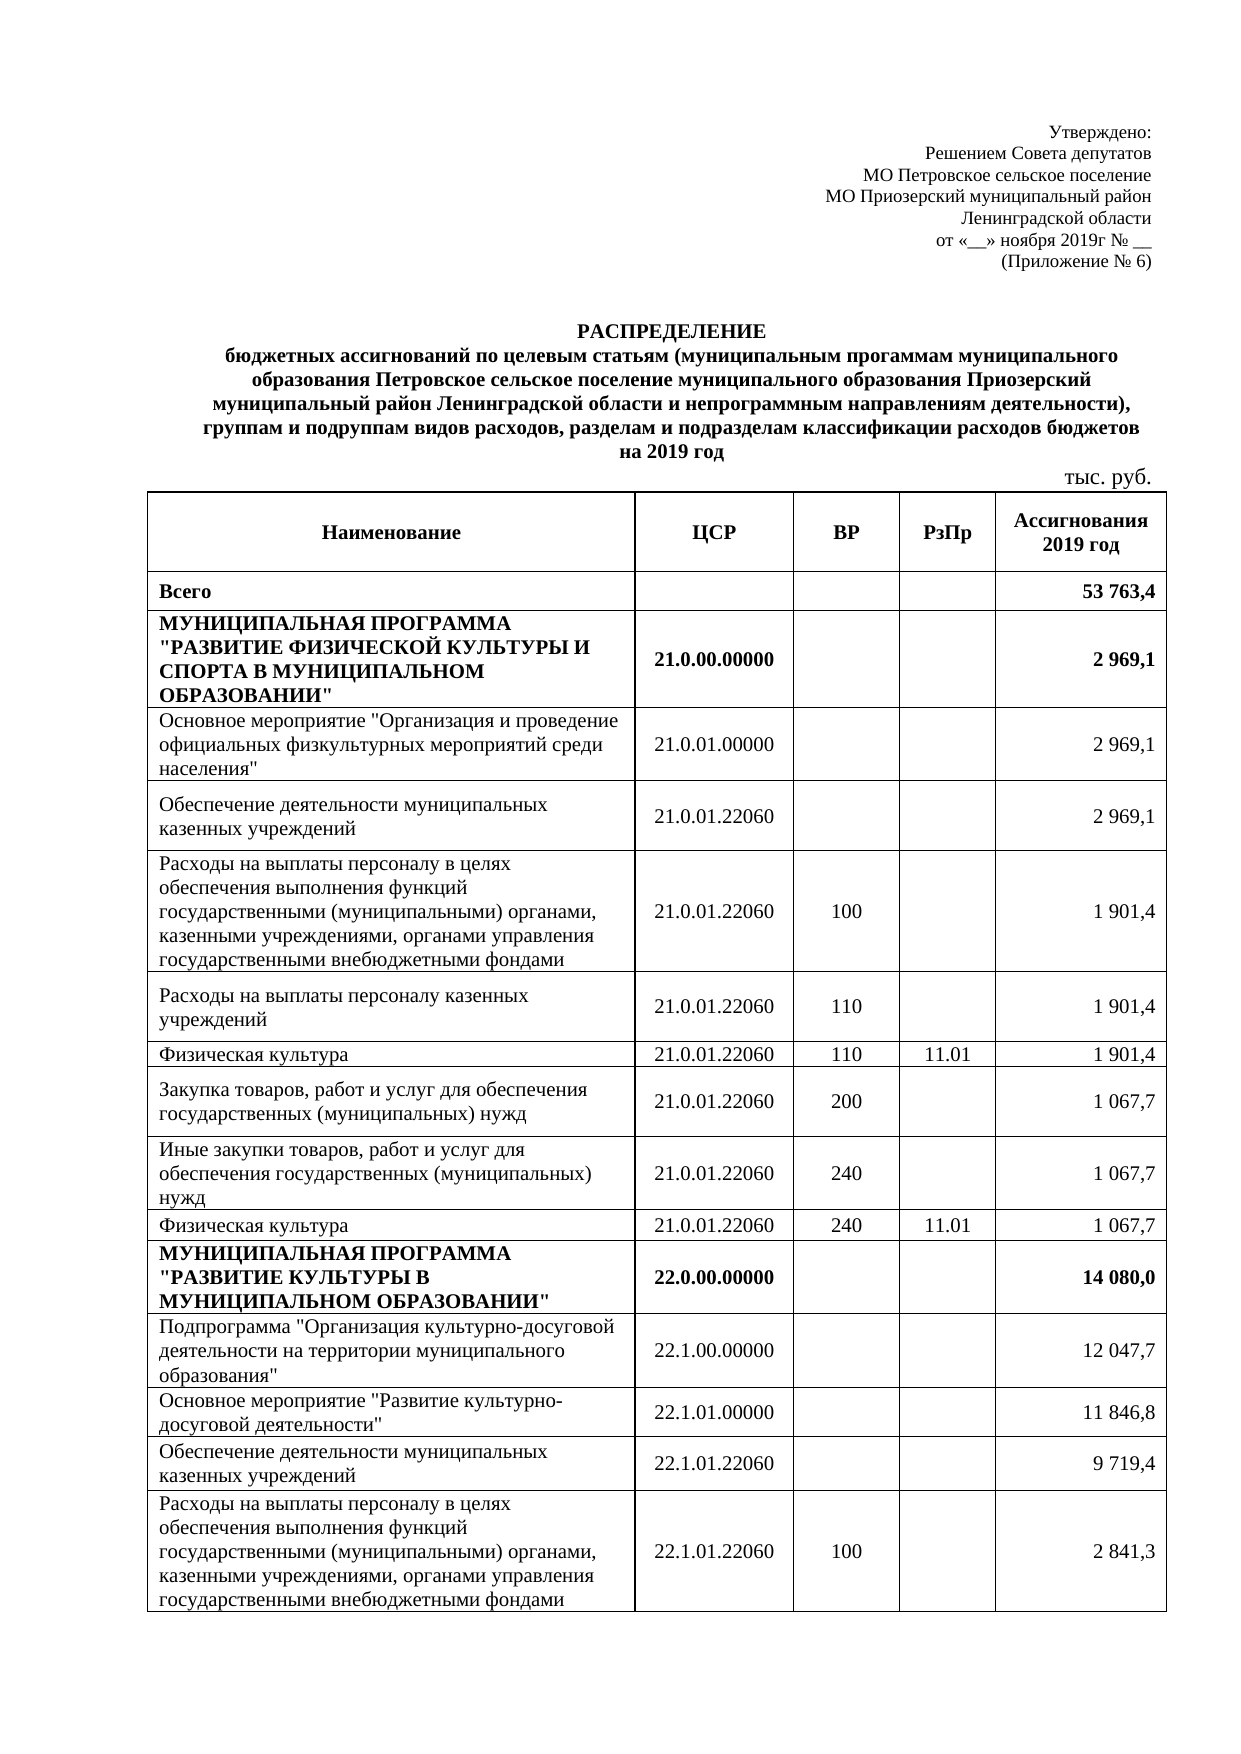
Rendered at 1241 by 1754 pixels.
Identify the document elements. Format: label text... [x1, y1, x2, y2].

table_cell 11 846,8 [996, 1388, 1166, 1436]
table_cell 2 969,1 [996, 708, 1166, 780]
table_cell Обеспечение деятельности муниципальных казенных учреждений [148, 1437, 634, 1489]
table_cell [636, 572, 793, 610]
table_cell 11.01 [900, 1210, 995, 1240]
table_header РАСПРЕДЕЛЕНИЕ бюджетных ассигнований по целевым статьям (муниципальным прогаммам муниципального образования Петровское сельское поселение муниципального образования Приозерский муниципальный район Ленинградской области и непрограммным направлениям деятельности), группам и подруппам видов расходов, разделам и подразделам классификации расходов бюджетов на 2019 год [177, 319, 1166, 463]
table_cell [900, 781, 995, 850]
table_cell [900, 1137, 995, 1209]
table_cell 12 047,7 [996, 1314, 1166, 1387]
table_cell [900, 851, 995, 971]
table_cell 2 841,3 [996, 1491, 1166, 1611]
table_cell [794, 611, 899, 707]
table_cell 9 719,4 [996, 1437, 1166, 1489]
table_cell 21.0.00.00000 [636, 611, 793, 707]
table_cell 1 067,7 [996, 1210, 1166, 1240]
table_cell [794, 1314, 899, 1387]
table_cell [900, 1067, 995, 1136]
text МО Петровское сельское поселение [177, 164, 1152, 185]
table_cell [900, 1437, 995, 1489]
text Ленинградской области [177, 207, 1152, 228]
text Утверждено: [177, 121, 1152, 142]
table_cell 1 901,4 [996, 851, 1166, 971]
table_cell [900, 1241, 995, 1313]
table_cell 22.1.01.00000 [636, 1388, 793, 1436]
table_cell 21.0.01.00000 [636, 708, 793, 780]
text Решением Совета депутатов [177, 142, 1152, 164]
text от «__» ноября 2019г № __ [177, 228, 1152, 250]
table_cell [900, 611, 995, 707]
table_cell 1 067,7 [996, 1067, 1166, 1136]
table_cell 110 [794, 1042, 899, 1066]
table_cell 2 969,1 [996, 611, 1166, 707]
table_header Наименование [148, 493, 634, 571]
table_cell 14 080,0 [996, 1241, 1166, 1313]
table_cell 21.0.01.22060 [636, 851, 793, 971]
table_cell 22.1.01.22060 [636, 1437, 793, 1489]
table_cell [900, 972, 995, 1041]
table_cell 21.0.01.22060 [636, 1067, 793, 1136]
table_cell 240 [794, 1210, 899, 1240]
table_cell 100 [794, 851, 899, 971]
table_cell [900, 708, 995, 780]
table_cell 240 [794, 1137, 899, 1209]
table_cell [794, 781, 899, 850]
table_cell Основное мероприятие "Организация и проведение официальных физкультурных мероприятий среди населения" [148, 708, 634, 780]
table_cell [794, 708, 899, 780]
table_cell [794, 1437, 899, 1489]
table_cell Расходы на выплаты персоналу казенных учреждений [148, 972, 634, 1041]
table_cell Физическая культура [148, 1042, 634, 1066]
table_cell МУНИЦИПАЛЬНАЯ ПРОГРАММА "РАЗВИТИЕ КУЛЬТУРЫ В МУНИЦИПАЛЬНОМ ОБРАЗОВАНИИ" [148, 1241, 634, 1313]
table_cell Иные закупки товаров, работ и услуг для обеспечения государственных (муниципальных) нужд [148, 1137, 634, 1209]
table_cell 21.0.01.22060 [636, 781, 793, 850]
table_cell 200 [794, 1067, 899, 1136]
table_cell [900, 1491, 995, 1611]
table_cell 110 [794, 972, 899, 1041]
table_cell 22.1.00.00000 [636, 1314, 793, 1387]
table_cell Подпрограмма "Организация культурно-досуговой деятельности на территории муниципального образования" [148, 1314, 634, 1387]
table_cell Закупка товаров, работ и услуг для обеспечения государственных (муниципальных) нужд [148, 1067, 634, 1136]
table_cell Физическая культура [148, 1210, 634, 1240]
table_cell 1 901,4 [996, 1042, 1166, 1066]
table_cell МУНИЦИПАЛЬНАЯ ПРОГРАММА "РАЗВИТИЕ ФИЗИЧЕСКОЙ КУЛЬТУРЫ И СПОРТА В МУНИЦИПАЛЬНОМ ОБРАЗОВАНИИ" [148, 611, 634, 707]
text (Приложение № 6) [177, 250, 1152, 272]
text тыс. руб. [177, 463, 1152, 489]
text МО Приозерский муниципальный район [177, 185, 1152, 207]
table_header РзПр [900, 493, 995, 571]
table_cell Всего [148, 572, 634, 610]
table_cell Основное мероприятие "Развитие культурно-досуговой деятельности" [148, 1388, 634, 1436]
table_cell 11.01 [900, 1042, 995, 1066]
table_cell 22.0.00.00000 [636, 1241, 793, 1313]
table_cell [794, 1388, 899, 1436]
table_cell 22.1.01.22060 [636, 1491, 793, 1611]
table_cell Обеспечение деятельности муниципальных казенных учреждений [148, 781, 634, 850]
table_cell 1 901,4 [996, 972, 1166, 1041]
table_cell 1 067,7 [996, 1137, 1166, 1209]
table_cell [794, 572, 899, 610]
table_cell 2 969,1 [996, 781, 1166, 850]
table_cell [900, 1314, 995, 1387]
table_cell [900, 572, 995, 610]
table_cell 21.0.01.22060 [636, 972, 793, 1041]
table_cell 100 [794, 1491, 899, 1611]
table_cell 21.0.01.22060 [636, 1137, 793, 1209]
table_cell 21.0.01.22060 [636, 1210, 793, 1240]
table_cell 21.0.01.22060 [636, 1042, 793, 1066]
table_header Ассигнования 2019 год [996, 493, 1166, 571]
table_header ВР [794, 493, 899, 571]
table_cell 53 763,4 [996, 572, 1166, 610]
table_cell [794, 1241, 899, 1313]
table_cell [900, 1388, 995, 1436]
table_header ЦСР [636, 493, 793, 571]
